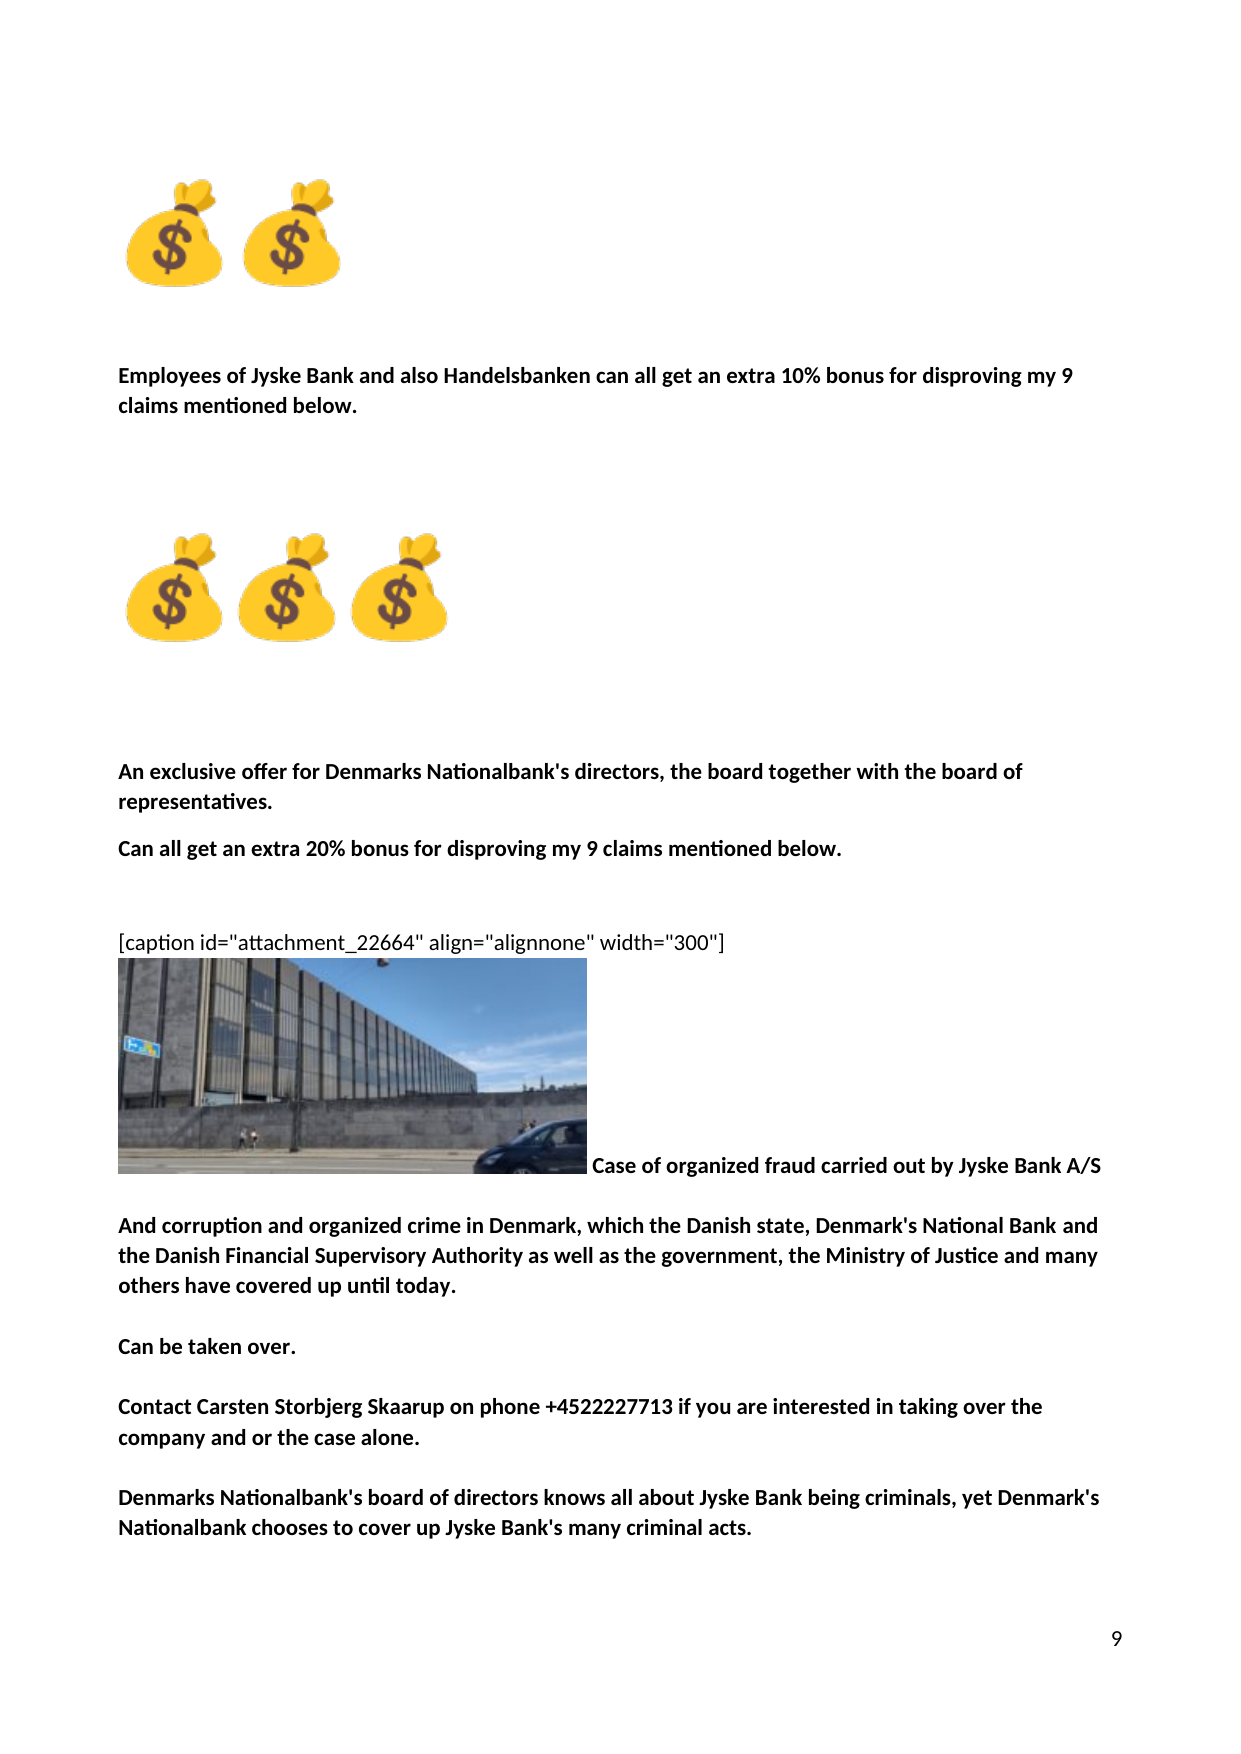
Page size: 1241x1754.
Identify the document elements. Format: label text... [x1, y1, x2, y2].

picture [118, 177, 231, 290]
picture [118, 958, 587, 1174]
text An exclusive offer for Denmarks Nationalbank's directors, the board together with the board of representatives. [118, 757, 1122, 815]
picture [118, 532, 456, 645]
text Can all get an extra 20% bonus for disproving my 9 claims mentioned below. [118, 834, 1122, 862]
text Employees of Jyske Bank and also Handelsbanken can all get an extra 10% bonus for disproving my 9 claims mentioned below. [118, 361, 1122, 419]
picture [235, 177, 349, 290]
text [118, 928, 1122, 1572]
